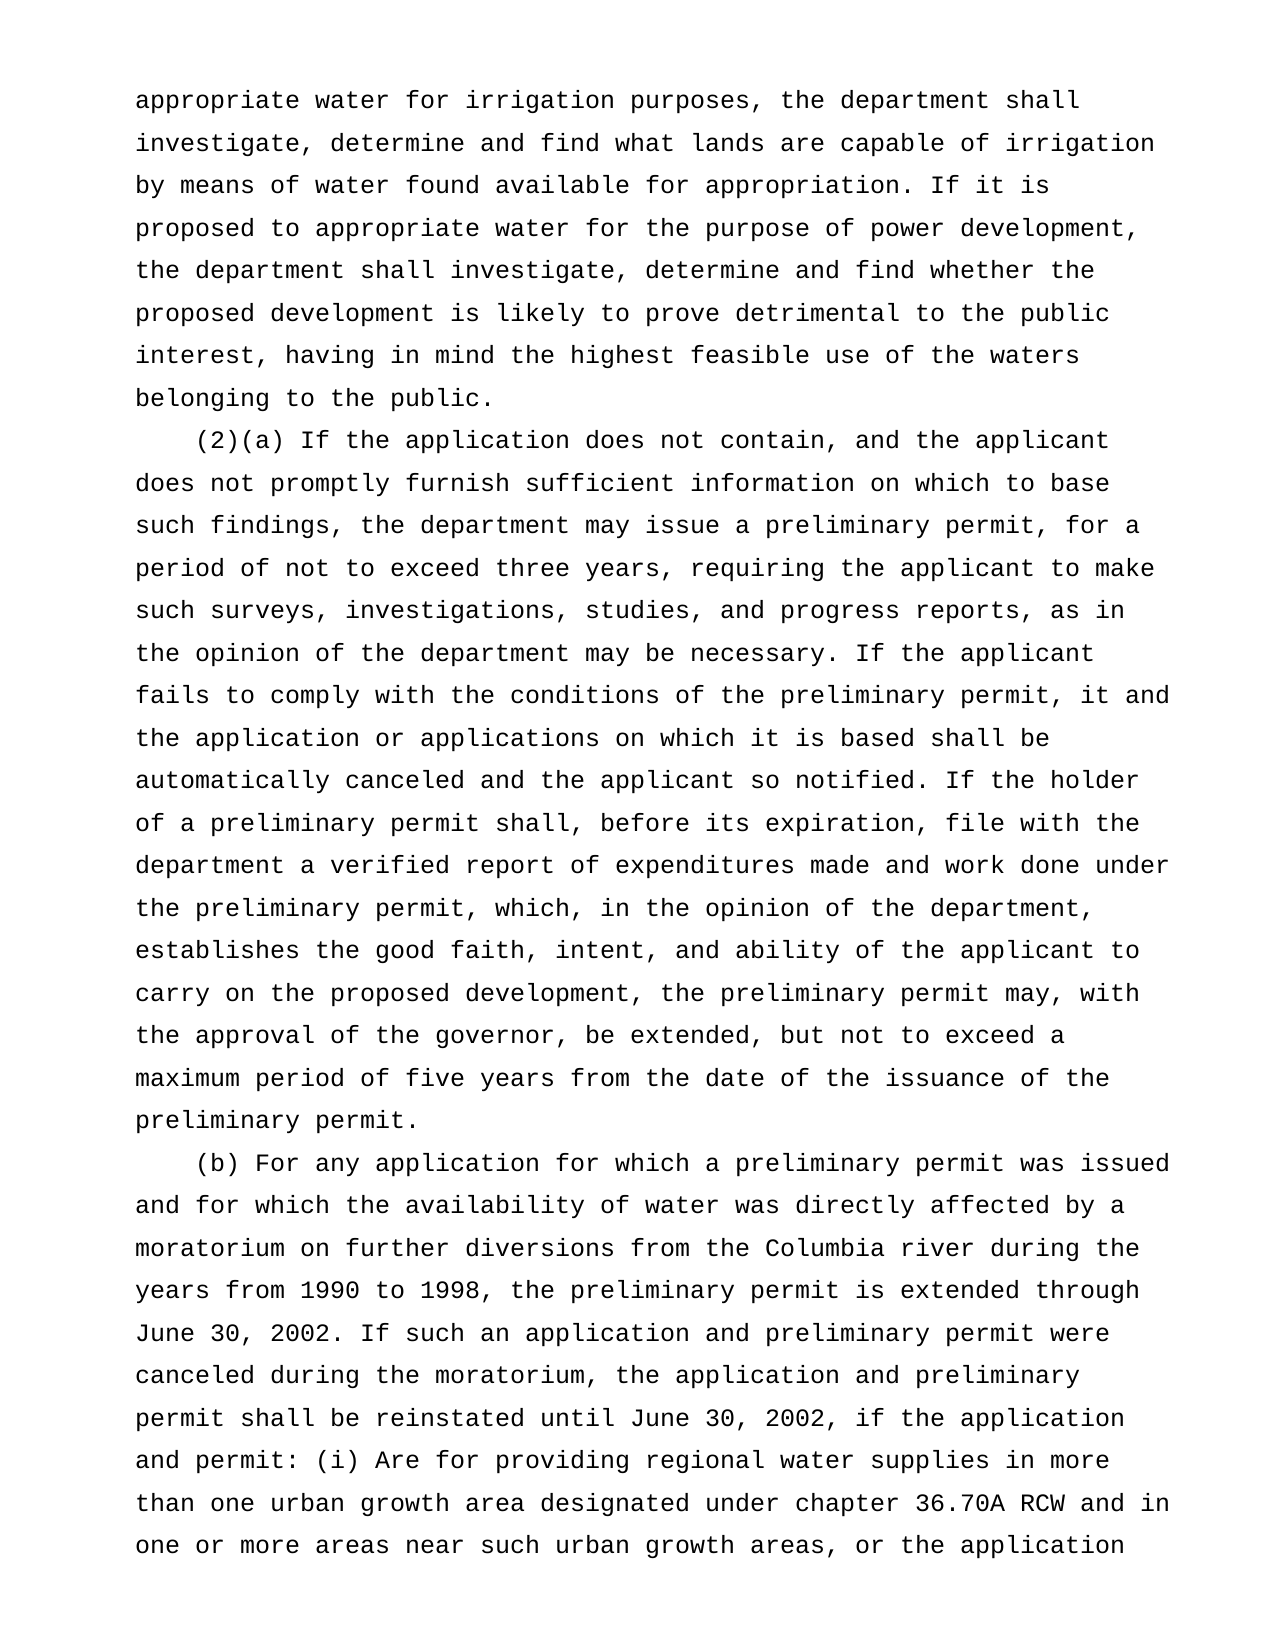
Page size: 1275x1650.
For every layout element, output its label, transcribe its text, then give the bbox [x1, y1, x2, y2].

text (2)(a) If the application does not contain, and the applicant does not promptly furnish sufficient information on which to base such findings, the department may issue a preliminary permit, for a period of not to exceed three years, requiring the applicant to make such surveys, investigations, studies, and progress reports, as in the opinion of the department may be necessary. If the applicant fails to comply with the conditions of the preliminary permit, it and the application or applications on which it is based shall be automatically canceled and the applicant so notified. If the holder of a preliminary permit shall, before its expiration, file with the department a verified report of expenditures made and work done under the preliminary permit, which, in the opinion of the department, establishes the good faith, intent, and ability of the applicant to carry on the proposed development, the preliminary permit may, with the approval of the governor, be extended, but not to exceed a maximum period of five years from the date of the issuance of the preliminary permit. [135, 415, 1170, 1137]
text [135, 75, 1170, 415]
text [135, 1137, 1170, 1562]
